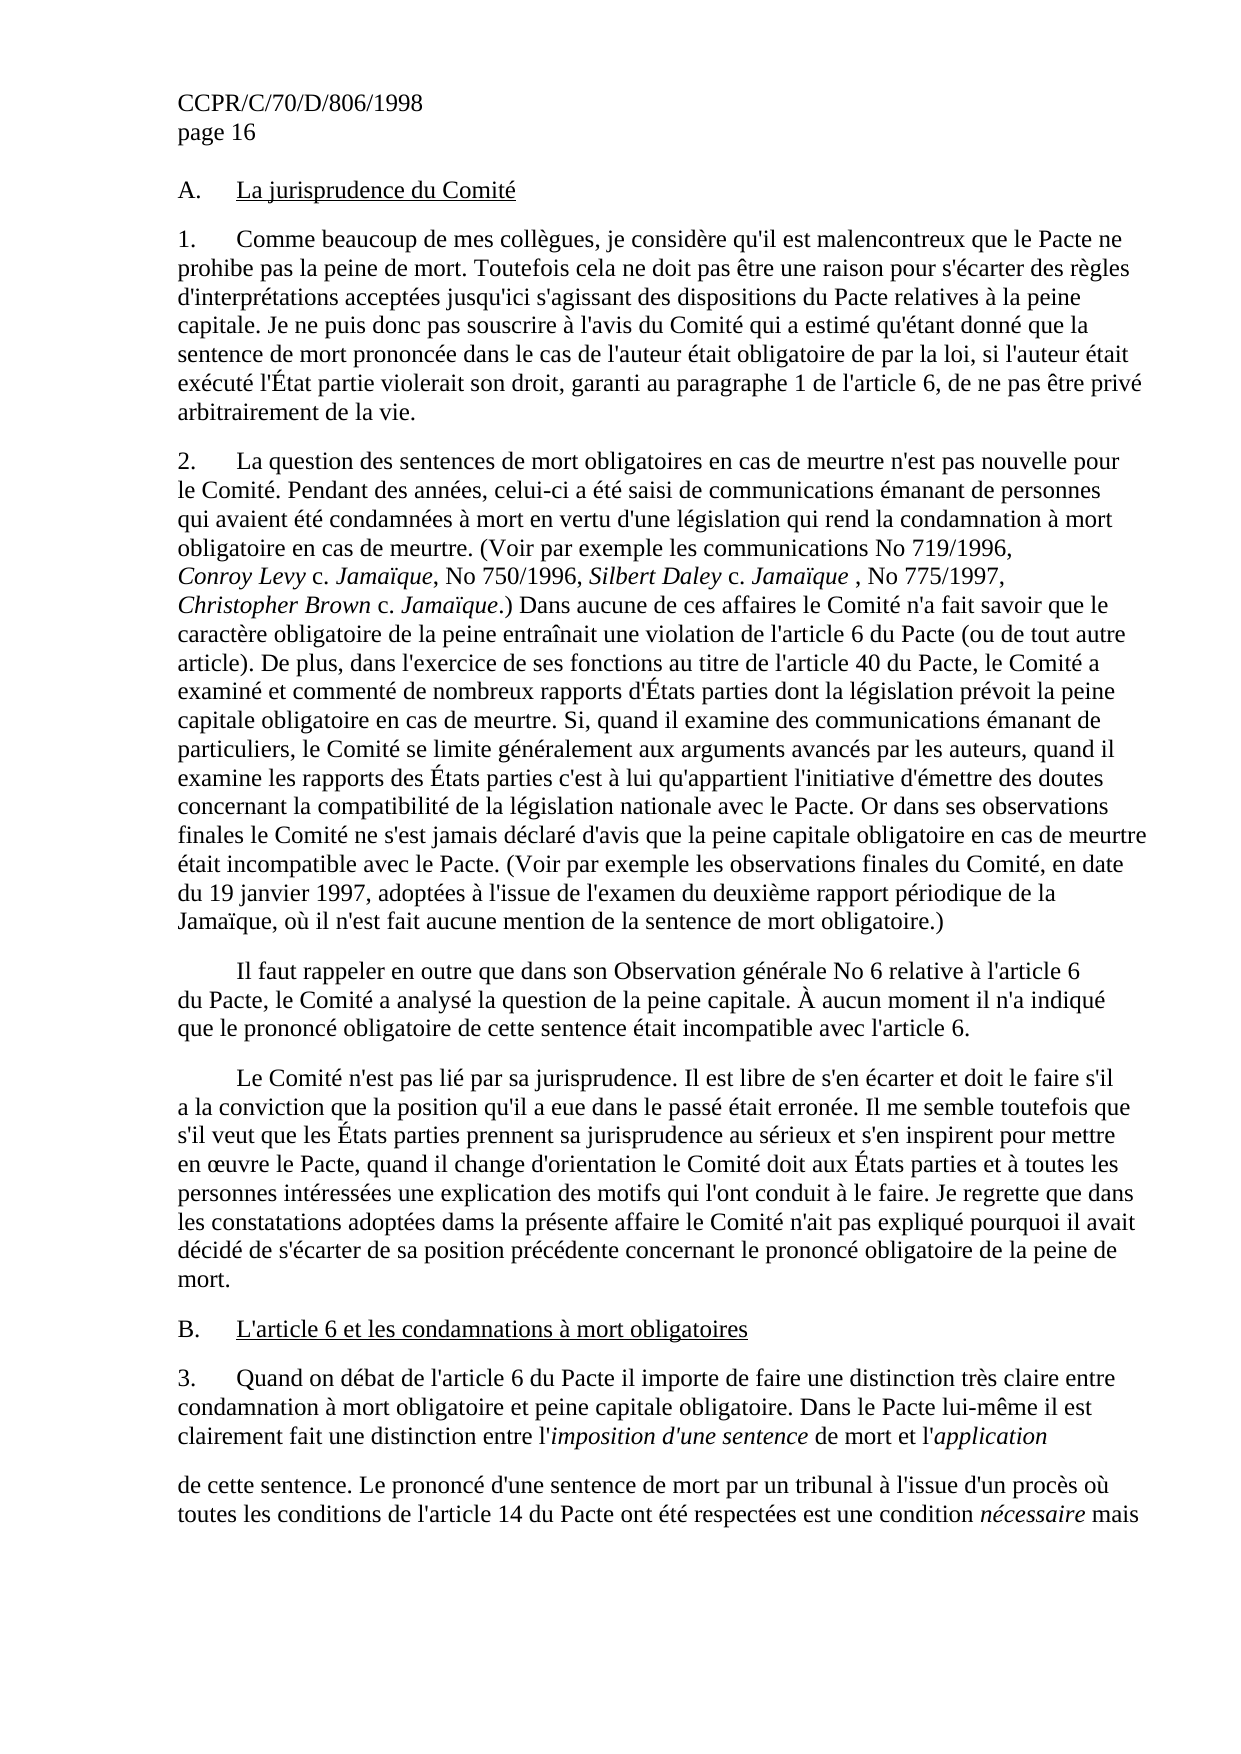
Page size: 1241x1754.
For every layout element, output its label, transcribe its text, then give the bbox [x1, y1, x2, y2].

text A. La jurisprudence du Comité [177, 175, 1152, 203]
text B. L'article 6 et les condamnations à mort obligatoires [177, 1314, 1152, 1343]
text Le Comité n'est pas lié par sa jurisprudence. Il est libre de s'en écarter et doit le faire s'il a la conviction que la position qu'il a eue dans le passé était erronée. Il me semble toutefois que s'il veut que les États parties prennent sa jurisprudence au sérieux et s'en inspirent pour mettre en œuvre le Pacte, quand il change d'orientation le Comité doit aux États parties et à toutes les personnes intéressées une explication des motifs qui l'ont conduit à le faire. Je regrette que dans les constatations adoptées dams la présente affaire le Comité n'ait pas expliqué pourquoi il avait décidé de s'écarter de sa position précédente concernant le prononcé obligatoire de la peine de mort. [177, 1063, 1152, 1293]
text 2. La question des sentences de mort obligatoires en cas de meurtre n'est pas nouvelle pour le Comité. Pendant des années, celui-ci a été saisi de communications émanant de personnes qui avaient été condamnées à mort en vertu d'une législation qui rend la condamnation à mort obligatoire en cas de meurtre. (Voir par exemple les communications No 719/1996, Conroy Levy c. Jamaïque, No 750/1996, Silbert Daley c. Jamaïque , No 775/1997, Christopher Brown c. Jamaïque.) Dans aucune de ces affaires le Comité n'a fait savoir que le caractère obligatoire de la peine entraînait une violation de l'article 6 du Pacte (ou de tout autre article). De plus, dans l'exercice de ses fonctions au titre de l'article 40 du Pacte, le Comité a examiné et commenté de nombreux rapports d'États parties dont la législation prévoit la peine capitale obligatoire en cas de meurtre. Si, quand il examine des communications émanant de particuliers, le Comité se limite généralement aux arguments avancés par les auteurs, quand il examine les rapports des États parties c'est à lui qu'appartient l'initiative d'émettre des doutes concernant la compatibilité de la législation nationale avec le Pacte. Or dans ses observations finales le Comité ne s'est jamais déclaré d'avis que la peine capitale obligatoire en cas de meurtre était incompatible avec le Pacte. (Voir par exemple les observations finales du Comité, en date du 19 janvier 1997, adoptées à l'issue de l'examen du deuxième rapport périodique de la Jamaïque, où il n'est fait aucune mention de la sentence de mort obligatoire.) [177, 446, 1152, 935]
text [177, 1471, 1152, 1528]
text 3. Quand on débat de l'article 6 du Pacte il importe de faire une distinction très claire entre condamnation à mort obligatoire et peine capitale obligatoire. Dans le Pacte lui-même il est clairement fait une distinction entre l'imposition d'une sentence de mort et l'application [177, 1363, 1152, 1450]
text Il faut rappeler en outre que dans son Observation générale No 6 relative à l'article 6 du Pacte, le Comité a analysé la question de la peine capitale. À aucun moment il n'a indiqué que le prononcé obligatoire de cette sentence était incompatible avec l'article 6. [177, 956, 1152, 1042]
text 1. Comme beaucoup de mes collègues, je considère qu'il est malencontreux que le Pacte ne prohibe pas la peine de mort. Toutefois cela ne doit pas être une raison pour s'écarter des règles d'interprétations acceptées jusqu'ici s'agissant des dispositions du Pacte relatives à la peine capitale. Je ne puis donc pas souscrire à l'avis du Comité qui a estimé qu'étant donné que la sentence de mort prononcée dans le cas de l'auteur était obligatoire de par la loi, si l'auteur était exécuté l'État partie violerait son droit, garanti au paragraphe 1 de l'article 6, de ne pas être privé arbitrairement de la vie. [177, 224, 1152, 426]
